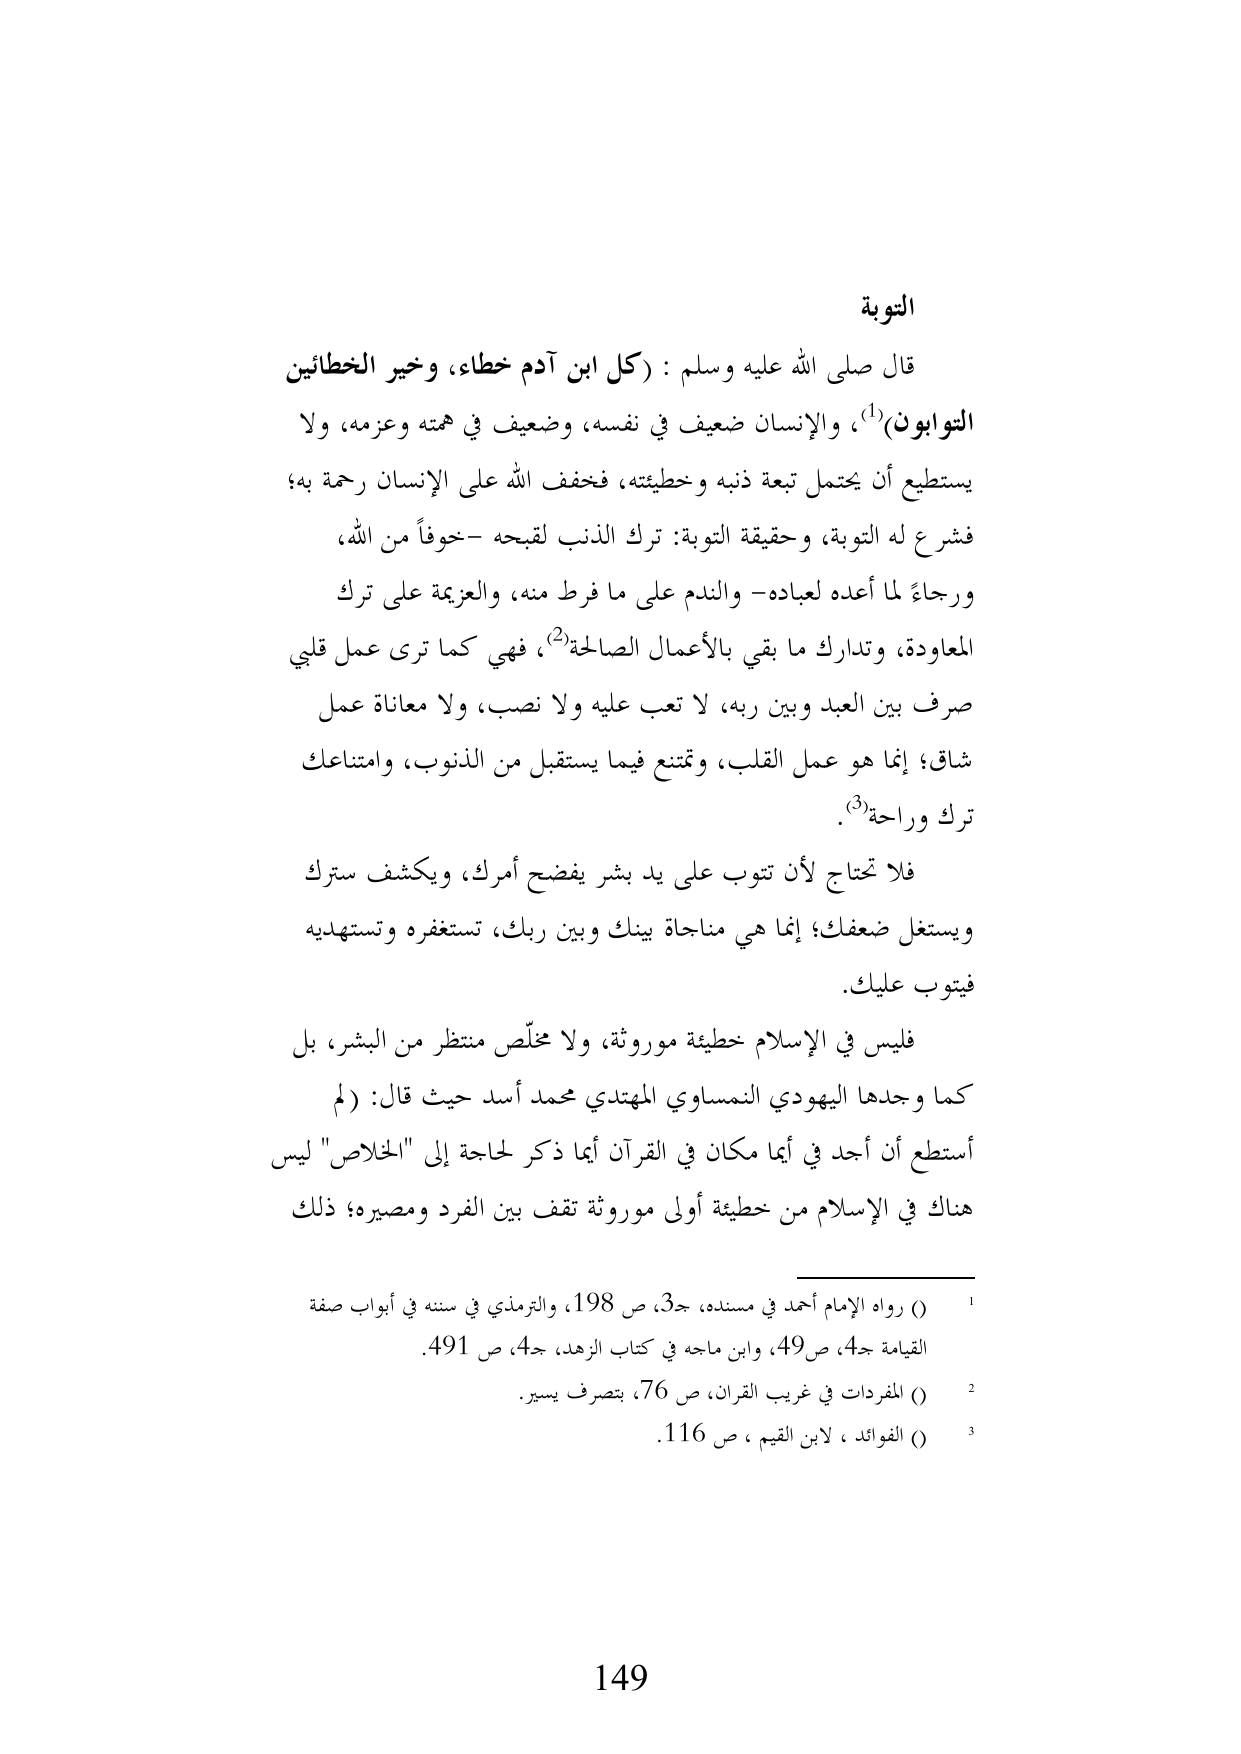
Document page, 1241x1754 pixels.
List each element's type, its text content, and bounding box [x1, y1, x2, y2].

text قال صلى الله عليه وسلم : (كل ابن آدم خطاء، وخير الخطائين التوابون)()، والإنسان ضعيف في نفسه، وضعيف في همته وعزمه، ولا يستطيع أن يحتمل تبعة ذنبه وخطيئته، فخفف الله على الإنسان رحمة به؛ فشرع له التوبة، وحقيقة التوبة: ترك الذنب لقبحه -خوفاً من الله، ورجاءً لما أعده لعباده- والندم على ما فرط منه، والعزيمة على ترك المعاودة، وتدارك ما بقي بالأعمال الصالحة()، فهي كما ترى عمل قلبي صرف بين العبد وبين ربه، لا تعب عليه ولا نصب، ولا معاناة عمل شاق؛ إنما هو عمل القلب، وتمتنع فيما يستقبل من الذنوب، وامتناعك ترك وراحة(). [266, 338, 974, 845]
text التوبة [266, 281, 974, 338]
text فلا تحتاج لأن تتوب على يد بشر يفضح أمرك، ويكشف سترك ويستغل ضعفك؛ إنما هي مناجاة بينك وبين ربك، تستغفره وتستهديه فيتوب عليك. [266, 845, 974, 1013]
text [266, 1013, 974, 1238]
